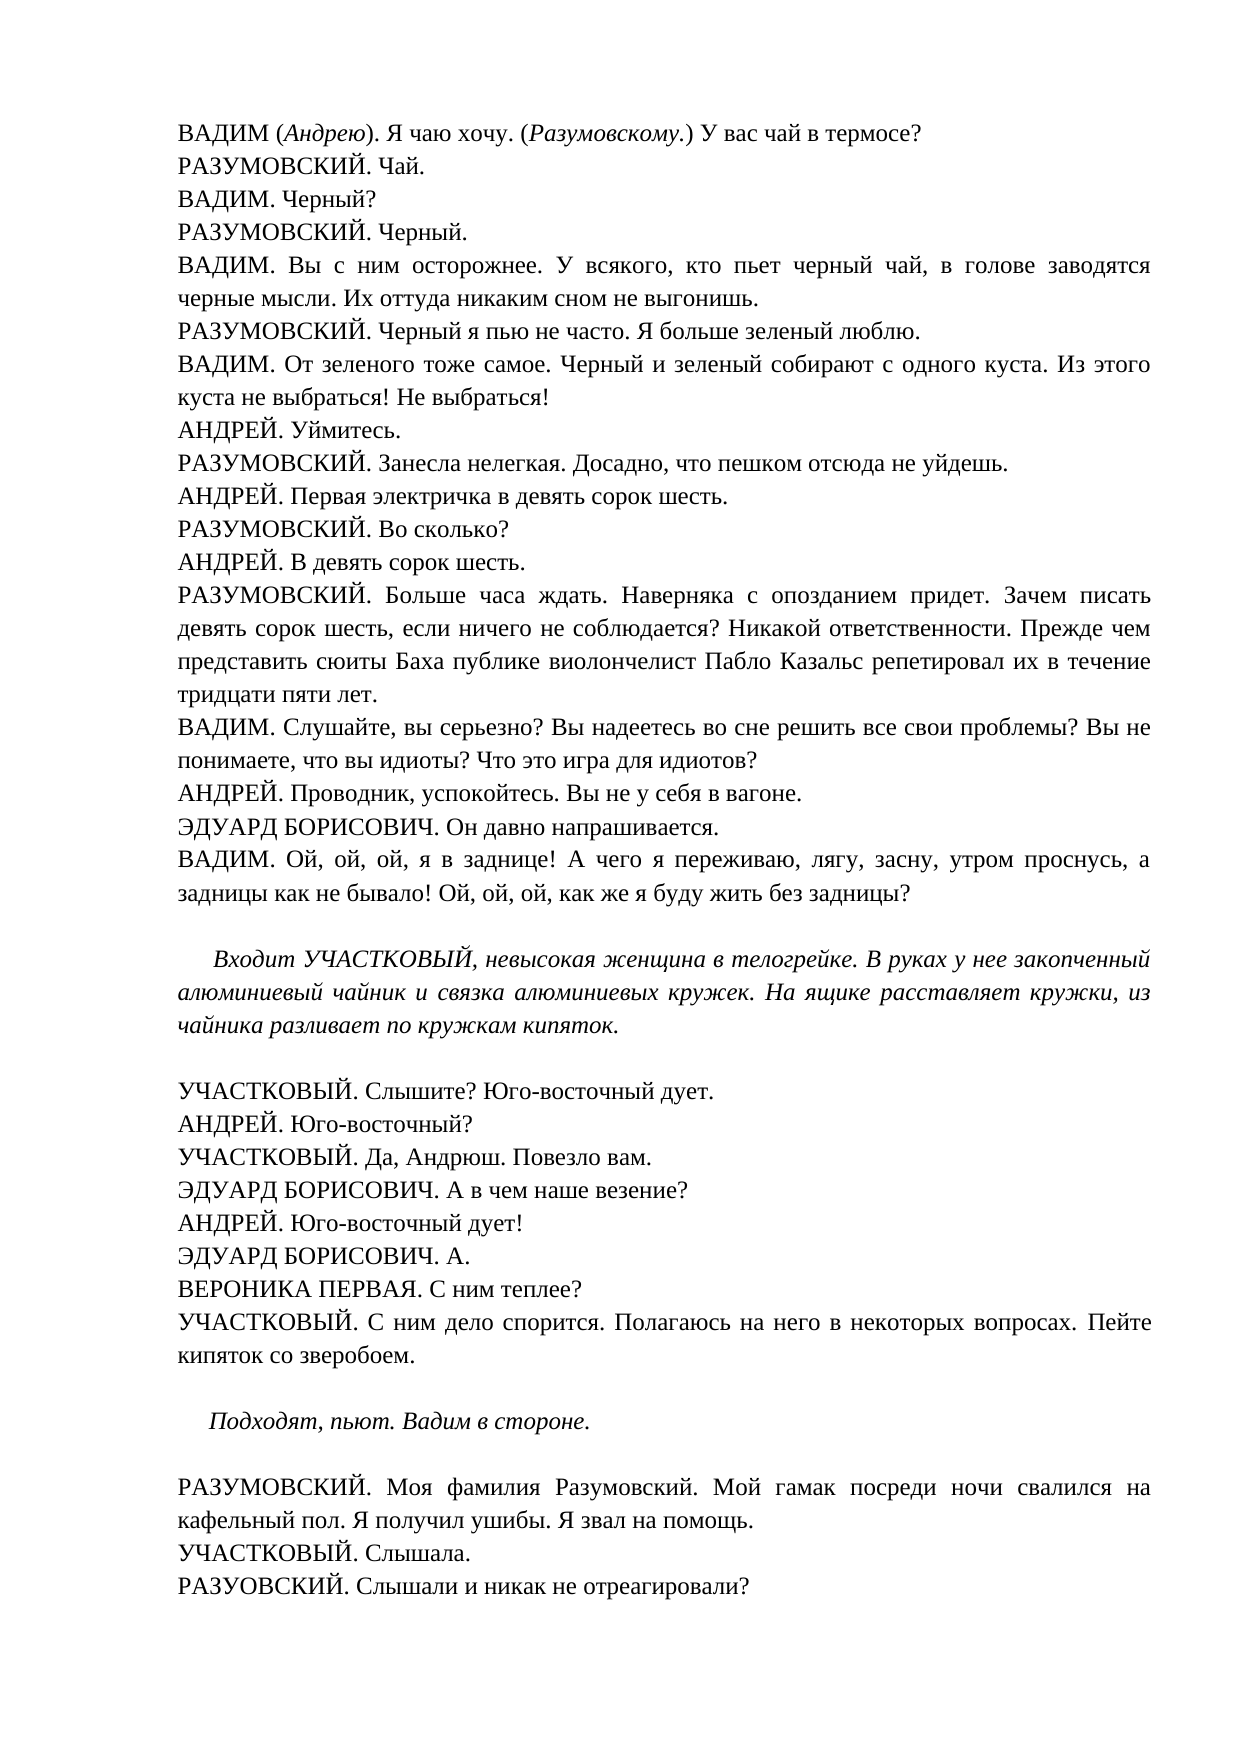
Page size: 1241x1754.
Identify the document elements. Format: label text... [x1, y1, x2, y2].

text АНДРЕЙ. Уймитесь. [177, 415, 1152, 444]
text ВЕРОНИКА ПЕРВАЯ. С ним теплее? [177, 1274, 1152, 1303]
text РАЗУОВСКИЙ. Слышали и никак не отреагировали? [177, 1571, 1152, 1600]
text УЧАСТКОВЫЙ. Слышала. [177, 1538, 1152, 1567]
text Подходят, пьют. Вадим в стороне. [177, 1406, 1152, 1435]
text ВАДИМ. Вы с ним осторожнее. У всякого, кто пьет черный чай, в голове заводятся черные мысли. Их оттуда никаким сном не выгонишь. [177, 250, 1152, 312]
text ВАДИМ. Слушайте, вы серьезно? Вы надеетесь во сне решить все свои проблемы? Вы не понимаете, что вы идиоты? Что это игра для идиотов? [177, 712, 1152, 774]
text Входит УЧАСТКОВЫЙ, невысокая женщина в телогрейке. В руках у нее закопченный алюминиевый чайник и связка алюминиевых кружек. На ящике расставляет кружки, из чайника разливает по кружкам кипяток. [177, 944, 1152, 1038]
text АНДРЕЙ. Первая электричка в девять сорок шесть. [177, 481, 1152, 510]
text РАЗУМОВСКИЙ. Чай. [177, 151, 1152, 180]
text РАЗУМОВСКИЙ. Во сколько? [177, 514, 1152, 543]
text ЭДУАРД БОРИСОВИЧ. А. [177, 1241, 1152, 1269]
text ВАДИМ. От зеленого тоже самое. Черный и зеленый собирают с одного куста. Из этого куста не выбраться! Не выбраться! [177, 349, 1152, 411]
text АНДРЕЙ. В девять сорок шесть. [177, 547, 1152, 576]
text УЧАСТКОВЫЙ. Да, Андрюш. Повезло вам. [177, 1142, 1152, 1171]
text ЭДУАРД БОРИСОВИЧ. Он давно напрашивается. [177, 812, 1152, 840]
text ВАДИМ. Черный? [177, 184, 1152, 213]
text АНДРЕЙ. Юго-восточный? [177, 1109, 1152, 1137]
text АНДРЕЙ. Проводник, успокойтесь. Вы не у себя в вагоне. [177, 778, 1152, 807]
text АНДРЕЙ. Юго-восточный дует! [177, 1208, 1152, 1237]
text РАЗУМОВСКИЙ. Занесла нелегкая. Досадно, что пешком отсюда не уйдешь. [177, 448, 1152, 477]
text РАЗУМОВСКИЙ. Моя фамилия Разумовский. Мой гамак посреди ночи свалился на кафельный пол. Я получил ушибы. Я звал на помощь. [177, 1472, 1152, 1534]
text РАЗУМОВСКИЙ. Черный я пью не часто. Я больше зеленый люблю. [177, 316, 1152, 345]
text УЧАСТКОВЫЙ. С ним дело спорится. Полагаюсь на него в некоторых вопросах. Пейте кипяток со зверобоем. [177, 1307, 1152, 1369]
text РАЗУМОВСКИЙ. Черный. [177, 217, 1152, 246]
text ЭДУАРД БОРИСОВИЧ. А в чем наше везение? [177, 1175, 1152, 1203]
text РАЗУМОВСКИЙ. Больше часа ждать. Наверняка с опозданием придет. Зачем писать девять сорок шесть, если ничего не соблюдается? Никакой ответственности. Прежде чем представить сюиты Баха публике виолончелист Пабло Казальс репетировал их в течение тридцати пяти лет. [177, 580, 1152, 708]
text ВАДИМ (Андрею). Я чаю хочу. (Разумовскому.) У вас чай в термосе? [177, 118, 1152, 147]
text ВАДИМ. Ой, ой, ой, я в заднице! А чего я переживаю, лягу, засну, утром проснусь, а задницы как не бывало! Ой, ой, ой, как же я буду жить без задницы? [177, 844, 1152, 906]
text УЧАСТКОВЫЙ. Слышите? Юго-восточный дует. [177, 1076, 1152, 1104]
